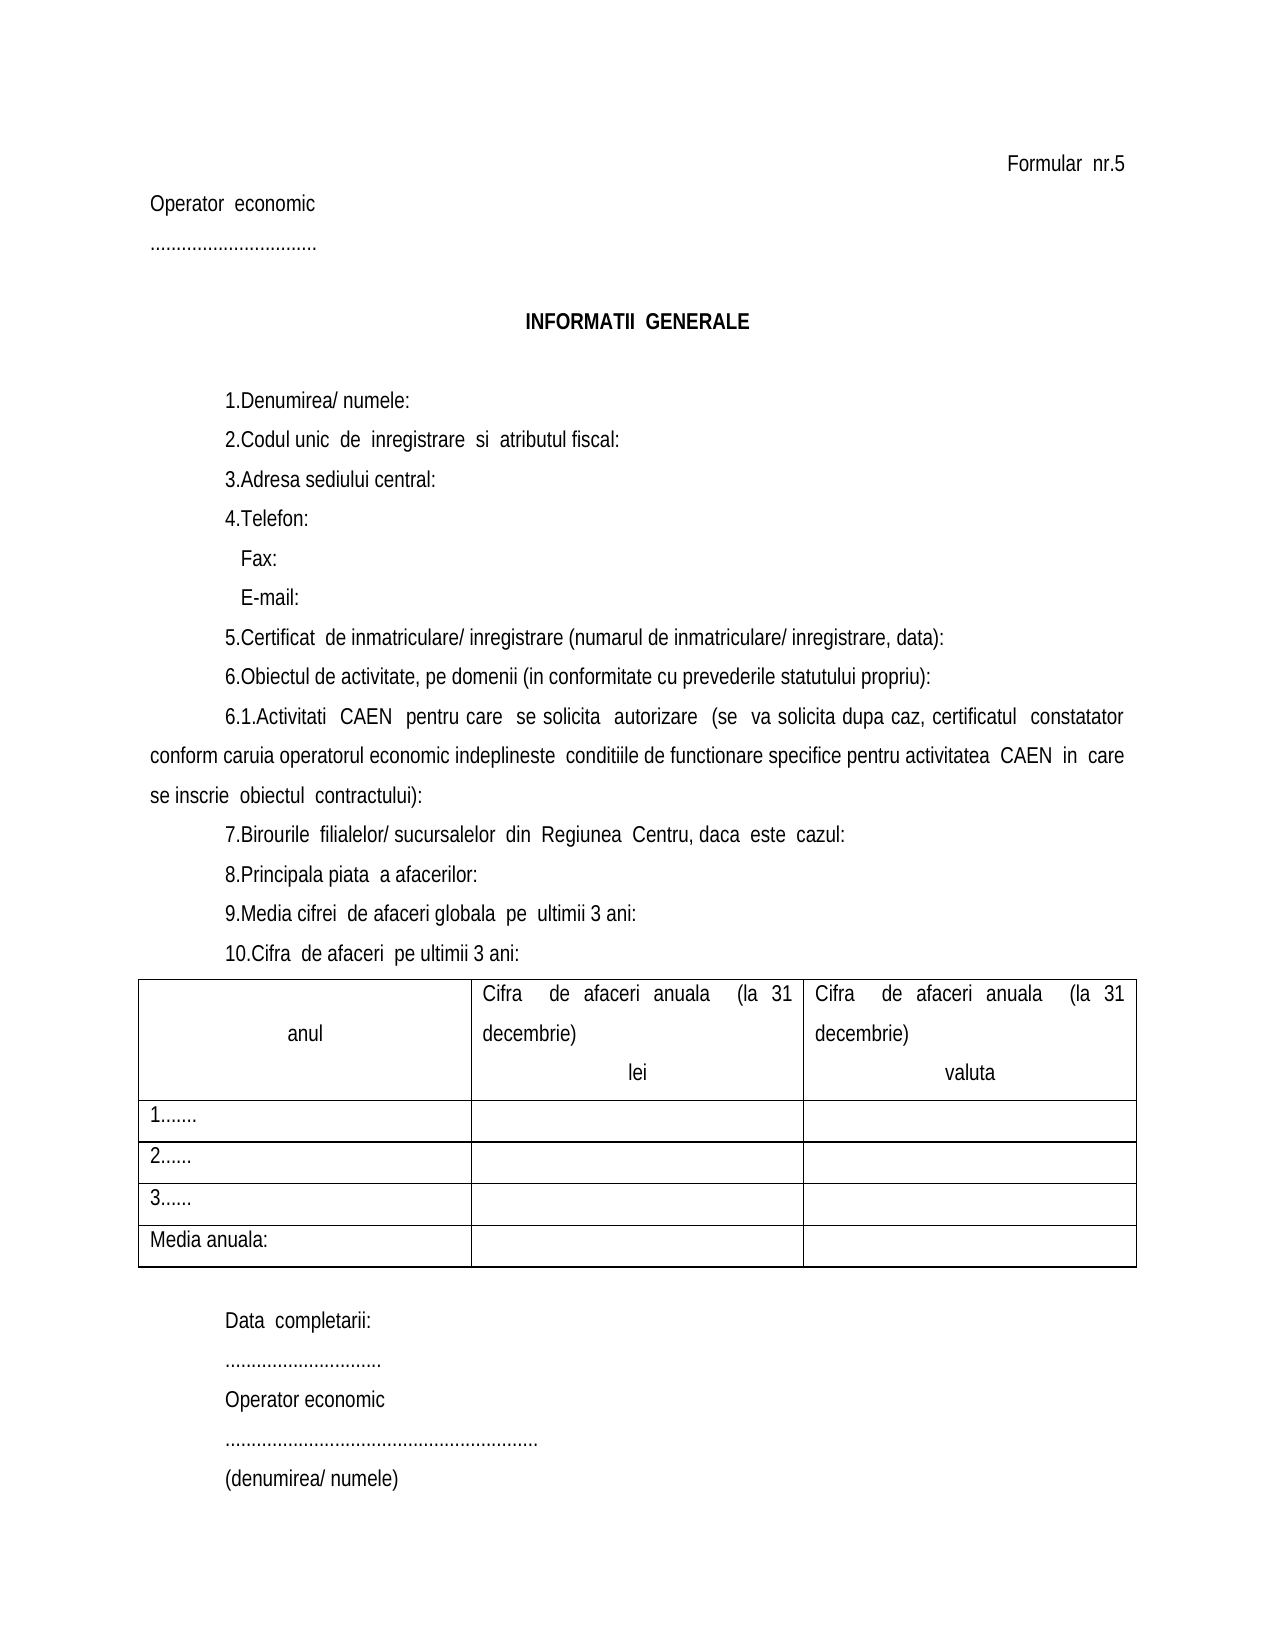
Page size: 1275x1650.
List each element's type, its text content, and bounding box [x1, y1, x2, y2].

text E-mail: [150, 584, 1125, 611]
table_cell [472, 1226, 803, 1266]
table_cell [804, 1143, 1136, 1183]
text (denumirea/ numele) [150, 1465, 1125, 1491]
text 7.Birourile filialelor/ sucursalelor din Regiunea Centru, daca este cazul: [150, 821, 1125, 847]
table_cell 2...... [139, 1143, 471, 1183]
text 6.Obiectul de activitate, pe domenii (in conformitate cu prevederile statutului propriu): [150, 663, 1125, 689]
table_cell [472, 1184, 803, 1225]
text Data completarii: [150, 1307, 1125, 1333]
text 3.Adresa sediului central: [150, 466, 1125, 492]
text 6.1.Activitati CAEN pentru care se solicita autorizare (se va solicita dupa caz, certificatul constatator conform caruia operatorul economic indeplineste conditiile de functionare specifice pentru activitatea CAEN in care se inscrie obiectul contractului): [150, 703, 1125, 808]
text 10.Cifra de afaceri pe ultimii 3 ani: [150, 939, 1125, 966]
text Operator economic [150, 1386, 1125, 1412]
table_header anul [139, 980, 471, 1100]
table_cell [804, 1101, 1136, 1141]
table_cell [472, 1143, 803, 1183]
table_header Cifra de afaceri anuala (la 31 decembrie) valuta [804, 980, 1136, 1100]
table_cell 3...... [139, 1184, 471, 1225]
table_cell [804, 1226, 1136, 1266]
table_cell [472, 1101, 803, 1141]
text Formular nr.5 [150, 150, 1125, 176]
text 9.Media cifrei de afaceri globala pe ultimii 3 ani: [150, 900, 1125, 926]
text ............................................................ [150, 1425, 1125, 1452]
text 5.Certificat de inmatriculare/ inregistrare (numarul de inmatriculare/ inregistrare, data): [150, 624, 1125, 650]
text INFORMATII GENERALE [150, 308, 1125, 334]
text .............................. [150, 1346, 1125, 1373]
table_cell 1....... [139, 1101, 471, 1141]
text 2.Codul unic de inregistrare si atributul fiscal: [150, 426, 1125, 453]
text 8.Principala piata a afacerilor: [150, 861, 1125, 887]
table_cell [804, 1184, 1136, 1225]
table_header Cifra de afaceri anuala (la 31 decembrie) lei [472, 980, 803, 1100]
text 4.Telefon: [150, 505, 1125, 532]
table_cell Media anuala: [139, 1226, 471, 1266]
text Operator economic [150, 189, 1125, 216]
text ................................ [150, 229, 1125, 255]
text Fax: [150, 545, 1125, 571]
text 1.Denumirea/ numele: [150, 387, 1125, 413]
